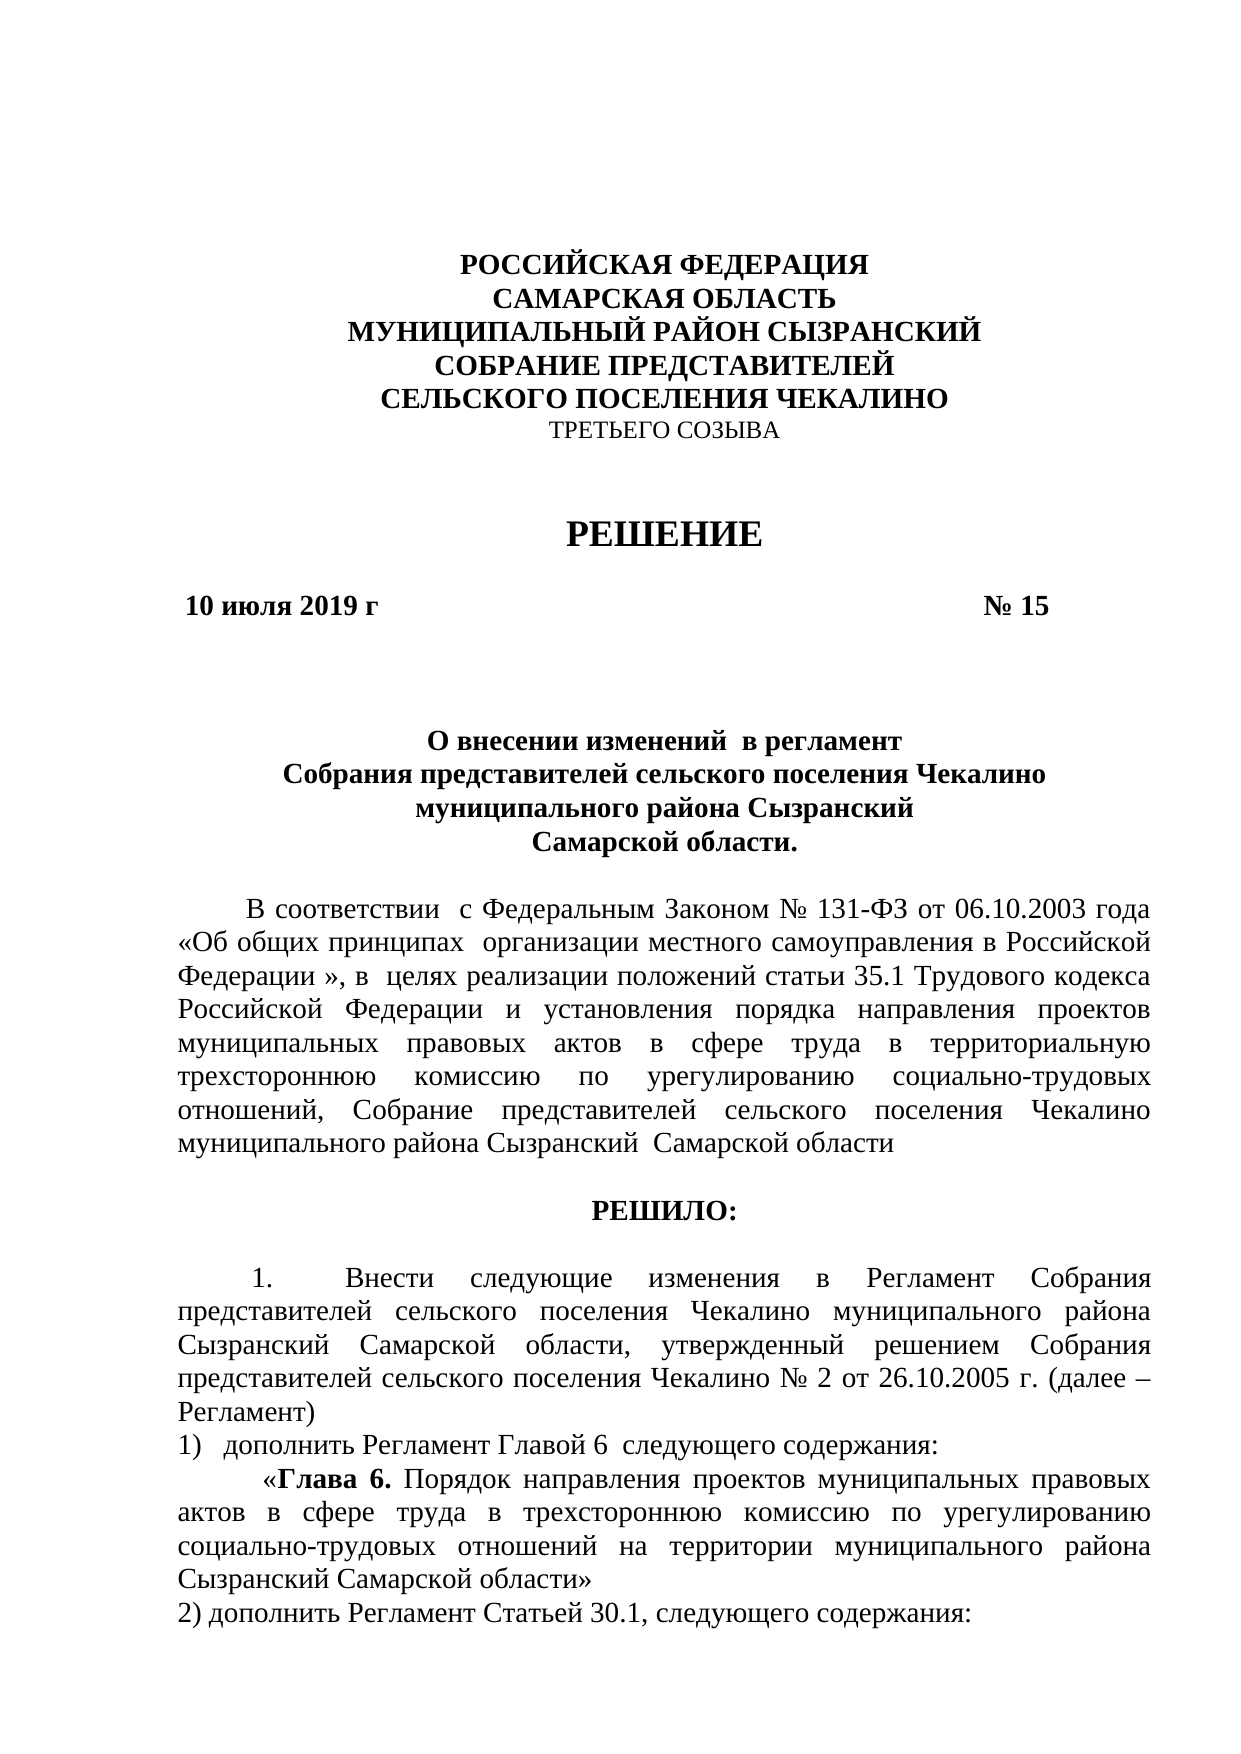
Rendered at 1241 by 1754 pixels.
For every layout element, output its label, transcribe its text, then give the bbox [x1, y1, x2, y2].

text САМАРСКАЯ ОБЛАСТЬ [177, 281, 1152, 314]
text Самарской области. [177, 824, 1152, 857]
text О внесении изменений в регламент [177, 723, 1152, 757]
text муниципального района Сызранский [177, 790, 1152, 824]
text 2) дополнить Регламент Статьей 30.1, следующего содержания: [177, 1595, 1152, 1629]
text ТРЕТЬЕГО СОЗЫВА [177, 415, 1152, 444]
text РЕШЕНИЕ [177, 511, 1152, 554]
text 1. Внести следующие изменения в Регламент Собрания представителей сельского поселения Чекалино муниципального района Сызранский Самарской области, утвержденный решением Собрания представителей сельского поселения Чекалино № 2 от 26.10.2005 г. (далее – Регламент) [177, 1260, 1152, 1427]
text «Глава 6. Порядок направления проектов муниципальных правовых актов в сфере труда в трехстороннюю комиссию по урегулированию социально-трудовых отношений на территории муниципального района Сызранский Самарской области» [177, 1461, 1152, 1595]
text СЕЛЬСКОГО ПОСЕЛЕНИЯ ЧЕКАЛИНО [177, 382, 1152, 415]
text 10 июля 2019 г № 15 [177, 588, 1152, 621]
text Собрания представителей сельского поселения Чекалино [177, 757, 1152, 790]
text МУНИЦИПАЛЬНЫЙ РАЙОН СЫЗРАНСКИЙ [177, 314, 1152, 348]
text 1) дополнить Регламент Главой 6 следующего содержания: [177, 1427, 1152, 1461]
text РОССИЙСКАЯ ФЕДЕРАЦИЯ [177, 247, 1152, 281]
text СОБРАНИЕ ПРЕДСТАВИТЕЛЕЙ [177, 348, 1152, 382]
text В соответствии с Федеральным Законом № 131-ФЗ от 06.10.2003 года «Об общих принципах организации местного самоуправления в Российской Федерации », в целях реализации положений статьи 35.1 Трудового кодекса Российской Федерации и установления порядка направления проектов муниципальных правовых актов в сфере труда в территориальную трехстороннюю комиссию по урегулированию социально-трудовых отношений, Собрание представителей сельского поселения Чекалино муниципального района Сызранский Самарской области [177, 891, 1152, 1159]
text РЕШИЛО: [177, 1193, 1152, 1226]
